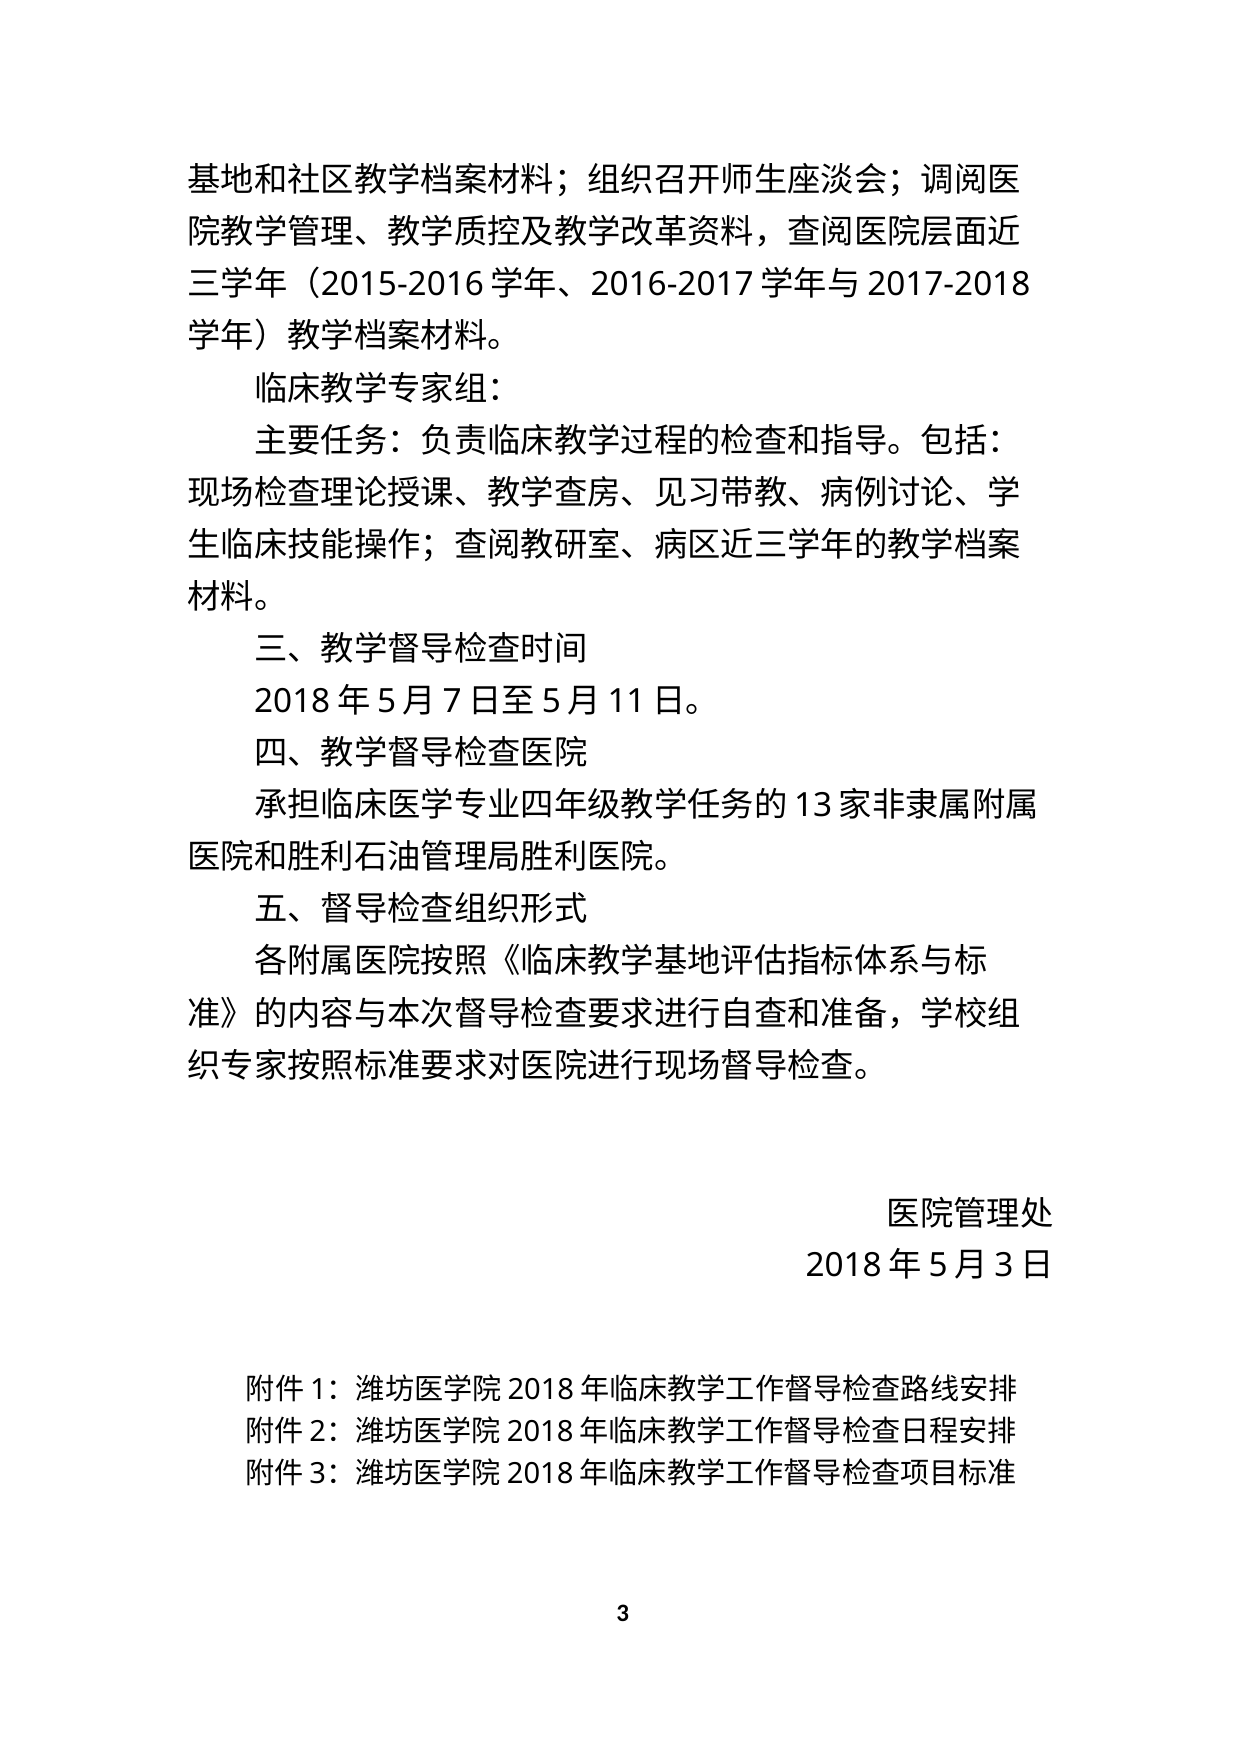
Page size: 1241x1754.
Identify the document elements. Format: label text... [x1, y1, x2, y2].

text 各附属医院按照《临床教学基地评估指标体系与标准》的内容与本次督导检查要求进行自查和准备，学校组织专家按照标准要求对医院进行现场督导检查。 [187, 931, 1053, 1087]
text 主要任务：负责临床教学过程的检查和指导。包括：现场检查理论授课、教学查房、见习带教、病例讨论、学生临床技能操作；查阅教研室、病区近三学年的教学档案材料。 [187, 410, 1053, 619]
text 临床教学专家组： [187, 358, 1053, 410]
text 四、教学督导检查医院 [187, 723, 1053, 775]
text 2018年5月7日至5月11日。 [187, 671, 1053, 723]
text 2018年5月3日 [187, 1237, 1053, 1286]
text 医院管理处 [187, 1179, 1053, 1237]
text 附件2：潍坊医学院2018年临床教学工作督导检查日程安排 [187, 1408, 1053, 1450]
text 五、督导检查组织形式 [187, 879, 1053, 931]
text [187, 150, 1053, 358]
text 附件3：潍坊医学院2018年临床教学工作督导检查项目标准 [187, 1450, 1053, 1492]
text 承担临床医学专业四年级教学任务的13家非隶属附属医院和胜利石油管理局胜利医院。 [187, 775, 1053, 879]
text 三、教学督导检查时间 [187, 619, 1053, 671]
text 附件1：潍坊医学院2018年临床教学工作督导检查路线安排 [187, 1365, 1053, 1408]
